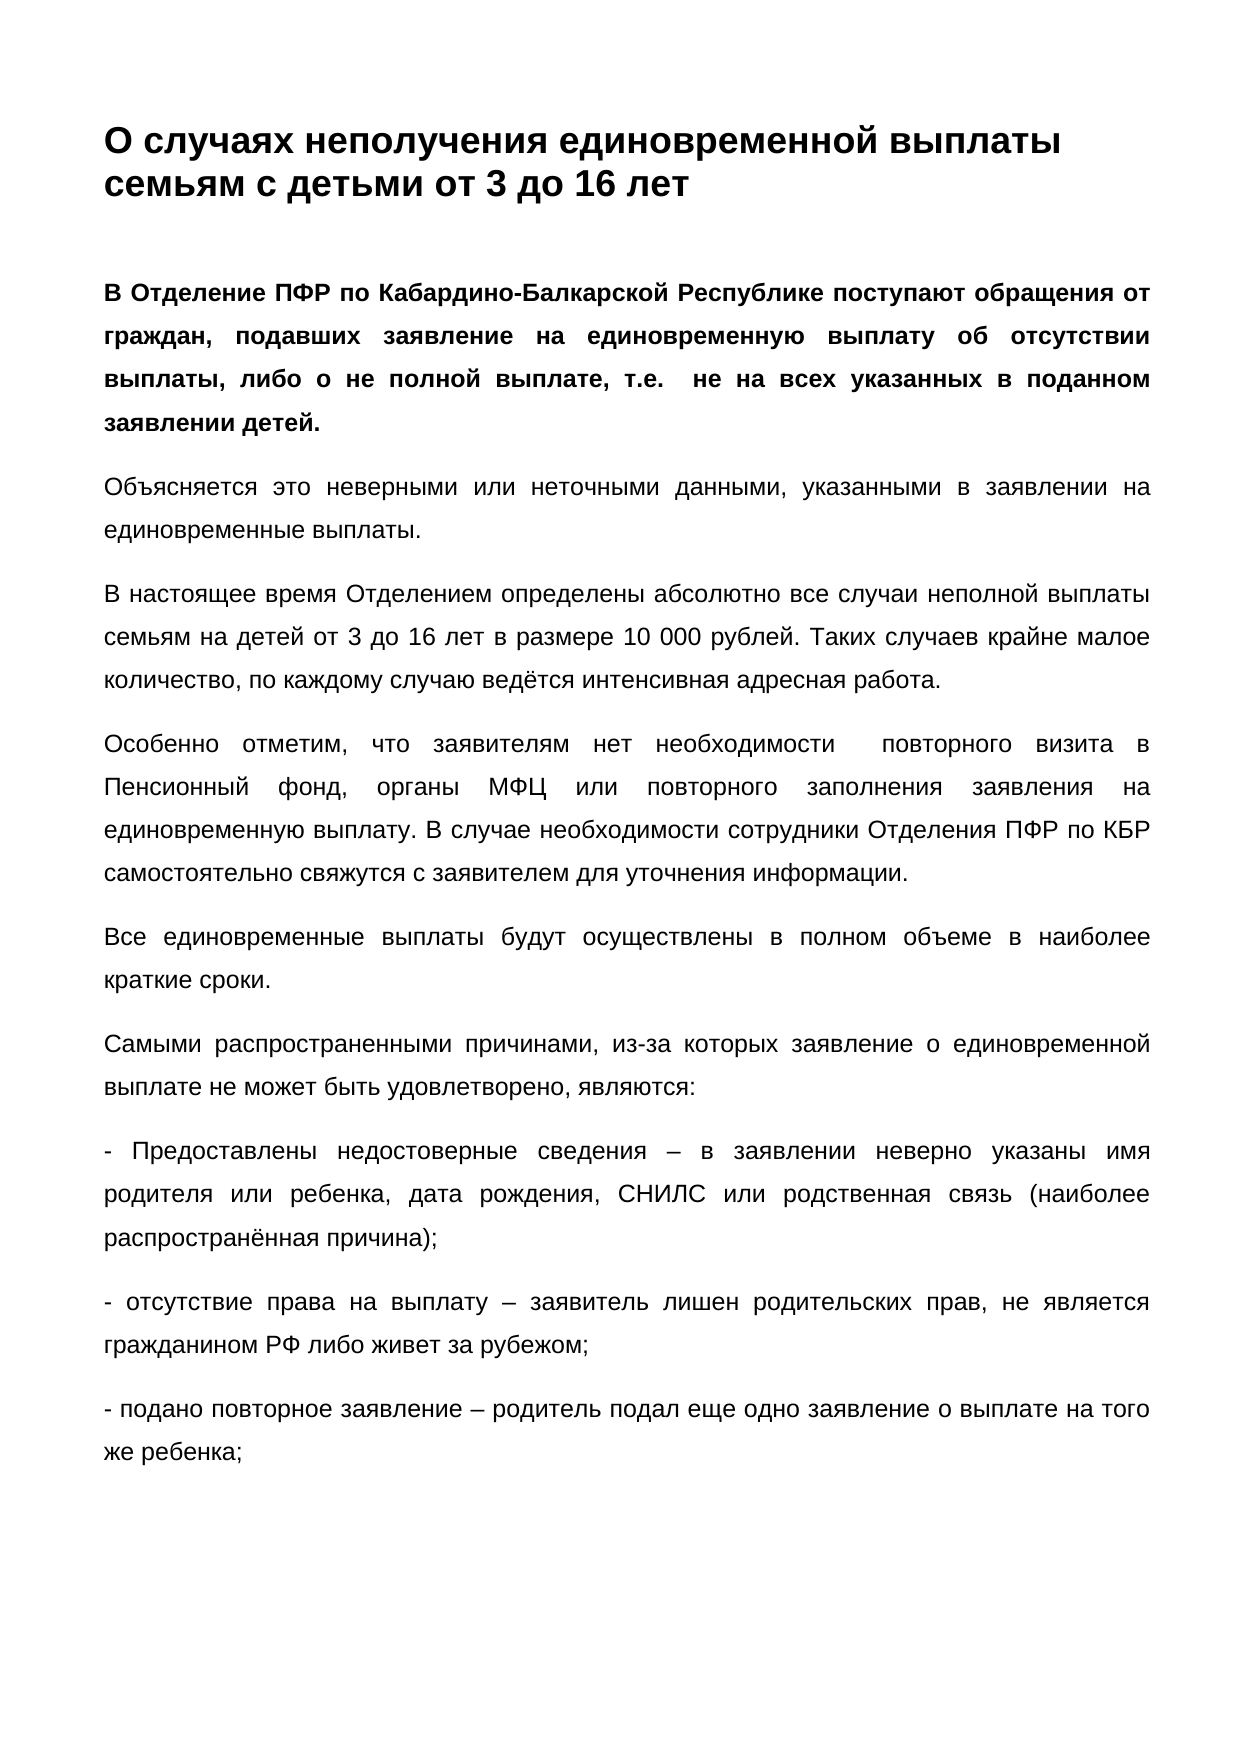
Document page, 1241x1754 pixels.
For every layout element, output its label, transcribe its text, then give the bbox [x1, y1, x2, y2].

text - отсутствие права на выплату – заявитель лишен родительских прав, не является гражданином РФ либо живет за рубежом; [103, 1287, 1152, 1358]
text Все единовременные выплаты будут осуществлены в полном объеме в наиболее краткие сроки. [103, 922, 1152, 994]
text Объясняется это неверными или неточными данными, указанными в заявлении на единовременные выплаты. [103, 472, 1152, 543]
text О случаях неполучения единовременной выплаты семьям с детьми от 3 до 16 лет [103, 118, 1152, 204]
text Особенно отметим, что заявителям нет необходимости повторного визита в Пенсионный фонд, органы МФЦ или повторного заполнения заявления на единовременную выплату. В случае необходимости сотрудники Отделения ПФР по КБР самостоятельно свяжутся с заявителем для уточнения информации. [103, 729, 1152, 887]
text - подано повторное заявление – родитель подал еще одно заявление о выплате на того же ребенка; [103, 1394, 1152, 1466]
text В Отделение ПФР по Кабардино-Балкарской Республике поступают обращения от граждан, подавших заявление на единовременную выплату об отсутствии выплаты, либо о не полной выплате, т.е. не на всех указанных в поданном заявлении детей. [103, 278, 1152, 436]
text Самыми распространенными причинами, из-за которых заявление о единовременной выплате не может быть удовлетворено, являются: [103, 1029, 1152, 1101]
text - Предоставлены недостоверные сведения – в заявлении неверно указаны имя родителя или ребенка, дата рождения, СНИЛС или родственная связь (наиболее распространённая причина); [103, 1136, 1152, 1251]
text В настоящее время Отделением определены абсолютно все случаи неполной выплаты семьям на детей от 3 до 16 лет в размере 10 000 рублей. Таких случаев крайне малое количество, по каждому случаю ведётся интенсивная адресная работа. [103, 579, 1152, 694]
